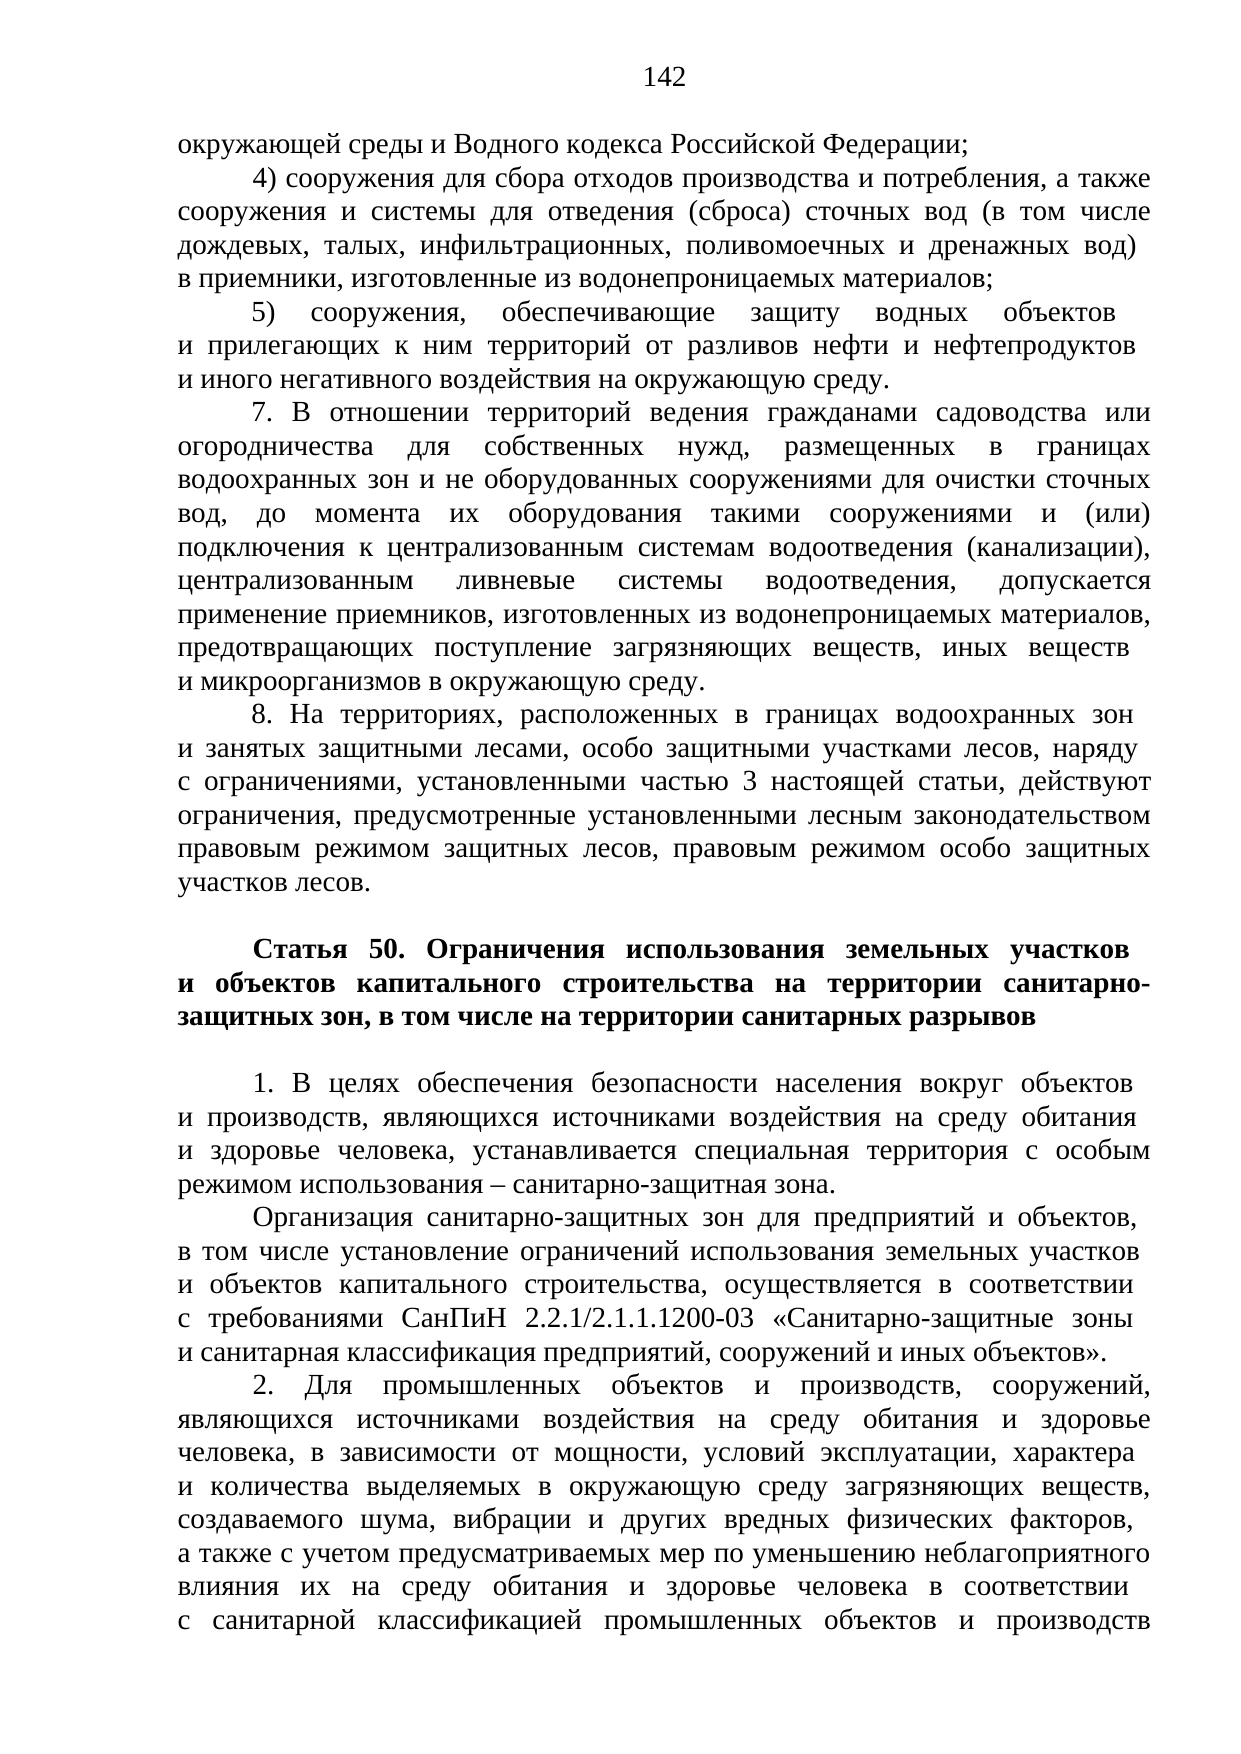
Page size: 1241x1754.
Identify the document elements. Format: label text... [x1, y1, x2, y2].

text Организация санитарно-защитных зон для предприятий и объектов, в том числе установление ограничений использования земельных участков и объектов капитального строительства, осуществляется в соответствии с требованиями СанПиН 2.2.1/2.1.1.1200-03 «Санитарно-защитные зоны и санитарная классификация предприятий, сооружений и иных объектов». [177, 1199, 1152, 1367]
text 8. На территориях, расположенных в границах водоохранных зон и занятых защитными лесами, особо защитными участками лесов, наряду с ограничениями, установленными частью 3 настоящей статьи, действуют ограничения, предусмотренные установленными лесным законодательством правовым режимом защитных лесов, правовым режимом особо защитных участков лесов. [177, 696, 1152, 898]
text 7. В отношении территорий ведения гражданами садоводства или огородничества для собственных нужд, размещенных в границах водоохранных зон и не оборудованных сооружениями для очистки сточных вод, до момента их оборудования такими сооружениями и (или) подключения к централизованным системам водоотведения (канализации), централизованным ливневые системы водоотведения, допускается применение приемников, изготовленных из водонепроницаемых материалов, предотвращающих поступление загрязняющих веществ, иных веществ и микроорганизмов в окружающую среду. [177, 394, 1152, 696]
text 1. В целях обеспечения безопасности населения вокруг объектов и производств, являющихся источниками воздействия на среду обитания и здоровье человека, устанавливается специальная территория с особым режимом использования – санитарно-защитная зона. [177, 1065, 1152, 1199]
text 4) сооружения для сбора отходов производства и потребления, а также сооружения и системы для отведения (сброса) сточных вод (в том числе дождевых, талых, инфильтрационных, поливомоечных и дренажных вод) в приемники, изготовленные из водонепроницаемых материалов; [177, 160, 1152, 294]
text 5) сооружения, обеспечивающие защиту водных объектов и прилегающих к ним территорий от разливов нефти и нефтепродуктов и иного негативного воздействия на окружающую среду. [177, 294, 1152, 394]
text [177, 1367, 1152, 1636]
subtitle Статья 50. Ограничения использования земельных участков и объектов капитального строительства на территории санитарно-защитных зон, в том числе на территории санитарных разрывов [177, 931, 1152, 1032]
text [177, 126, 1152, 160]
